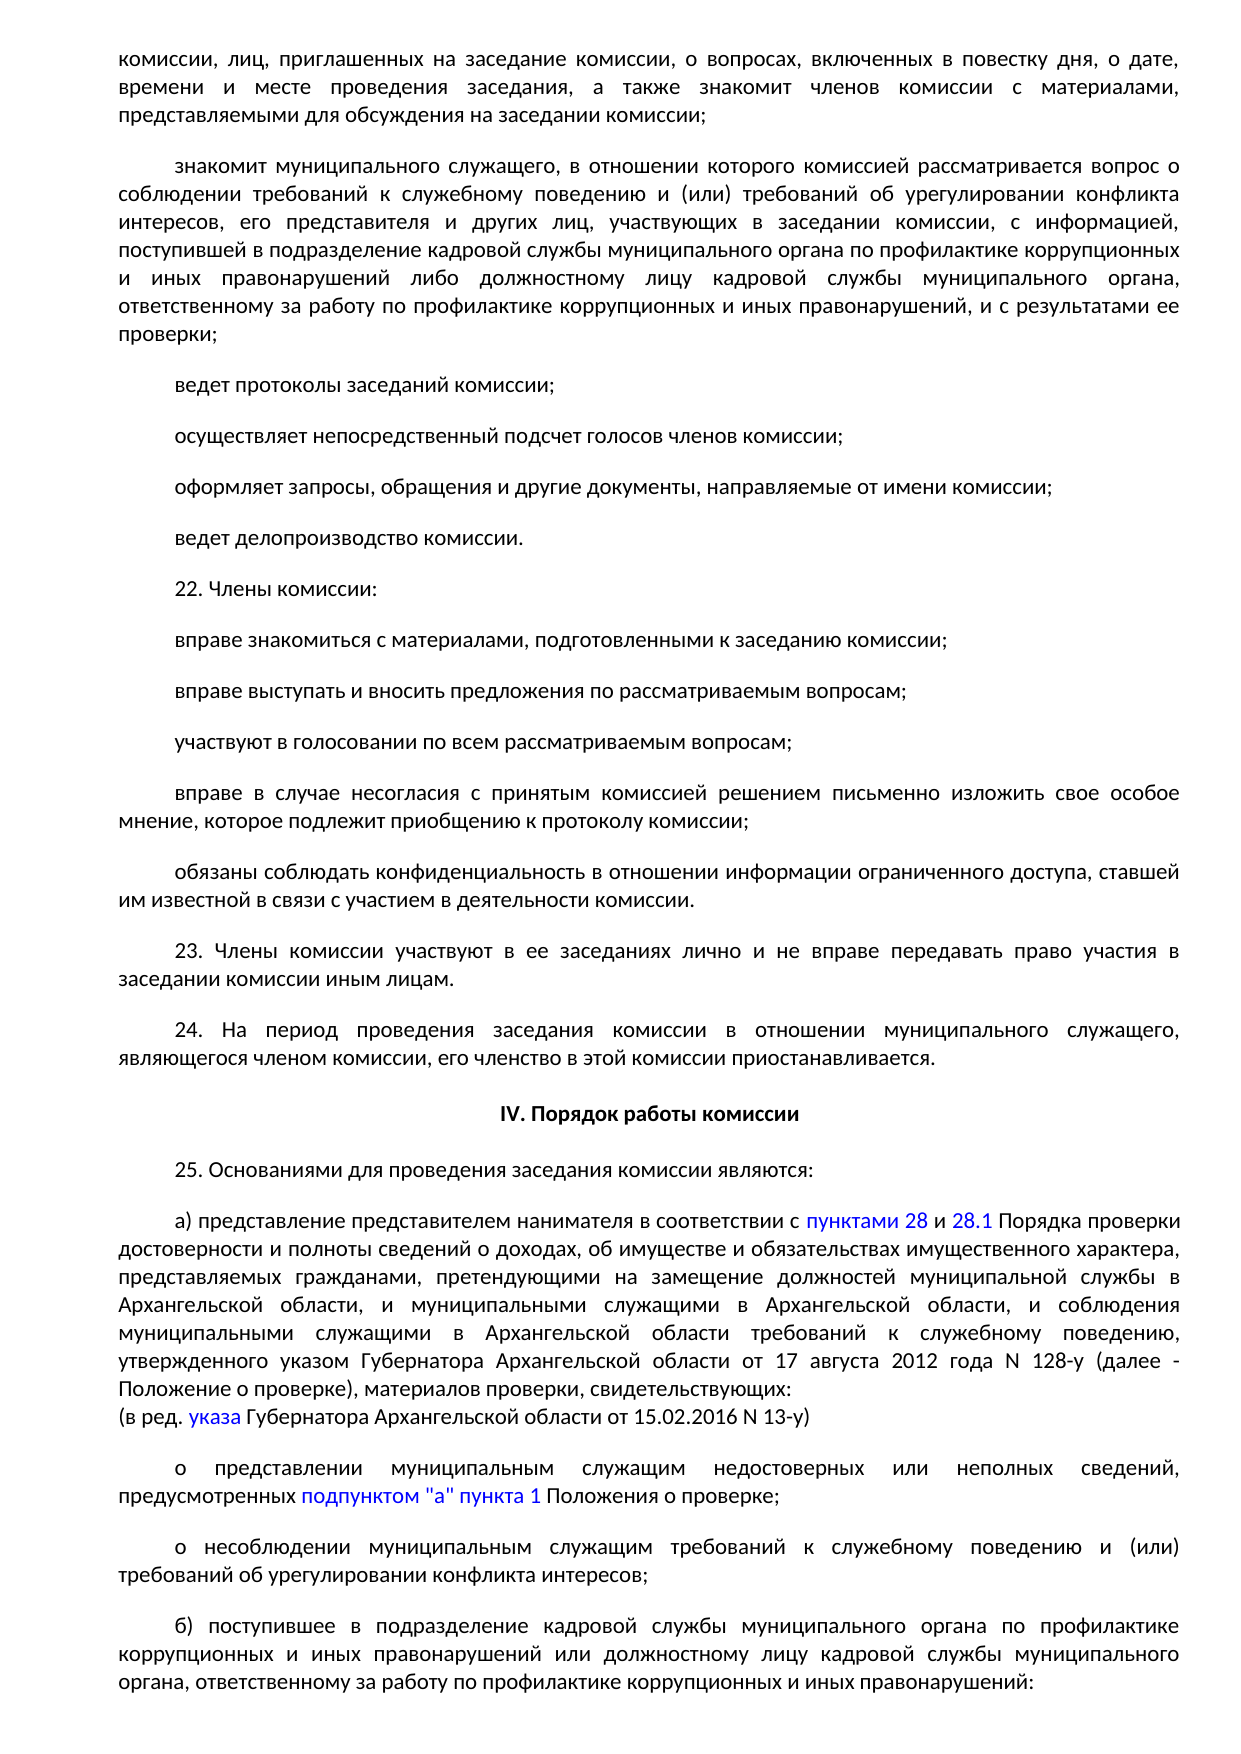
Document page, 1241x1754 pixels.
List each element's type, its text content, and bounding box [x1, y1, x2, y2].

text а) представление представителем нанимателя в соответствии с пунктами 28 и 28.1 Порядка проверки достоверности и полноты сведений о доходах, об имуществе и обязательствах имущественного характера, представляемых гражданами, претендующими на замещение должностей муниципальной службы в Архангельской области, и муниципальными служащими в Архангельской области, и соблюдения муниципальными служащими в Архангельской области требований к служебному поведению, утвержденного указом Губернатора Архангельской области от 17 августа 2012 года N 128-у (далее - Положение о проверке), материалов проверки, свидетельствующих: [118, 1206, 1181, 1402]
text осуществляет непосредственный подсчет голосов членов комиссии; [118, 421, 1181, 449]
text знакомит муниципального служащего, в отношении которого комиссией рассматривается вопрос о соблюдении требований к служебному поведению и (или) требований об урегулировании конфликта интересов, его представителя и других лиц, участвующих в заседании комиссии, с информацией, поступившей в подразделение кадровой службы муниципального органа по профилактике коррупционных и иных правонарушений либо должностному лицу кадровой службы муниципального органа, ответственному за работу по профилактике коррупционных и иных правонарушений, и с результатами ее проверки; [118, 151, 1181, 347]
text 24. На период проведения заседания комиссии в отношении муниципального служащего, являющегося членом комиссии, его членство в этой комиссии приостанавливается. [118, 1015, 1181, 1071]
text 23. Члены комиссии участвуют в ее заседаниях лично и не вправе передавать право участия в заседании комиссии иным лицам. [118, 936, 1181, 992]
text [118, 44, 1181, 128]
text участвуют в голосовании по всем рассматриваемым вопросам; [118, 727, 1181, 755]
text о несоблюдении муниципальным служащим требований к служебному поведению и (или) требований об урегулировании конфликта интересов; [118, 1532, 1181, 1588]
text (в ред. указа Губернатора Архангельской области от 15.02.2016 N 13-у) [118, 1402, 1181, 1430]
title IV. Порядок работы комиссии [118, 1099, 1181, 1127]
text о представлении муниципальным служащим недостоверных или неполных сведений, предусмотренных подпунктом "а" пункта 1 Положения о проверке; [118, 1453, 1181, 1509]
text вправе в случае несогласия с принятым комиссией решением письменно изложить свое особое мнение, которое подлежит приобщению к протоколу комиссии; [118, 778, 1181, 834]
text обязаны соблюдать конфиденциальность в отношении информации ограниченного доступа, ставшей им известной в связи с участием в деятельности комиссии. [118, 857, 1181, 913]
text ведет делопроизводство комиссии. [118, 523, 1181, 551]
text ведет протоколы заседаний комиссии; [118, 370, 1181, 398]
text вправе знакомиться с материалами, подготовленными к заседанию комиссии; [118, 625, 1181, 653]
text 25. Основаниями для проведения заседания комиссии являются: [118, 1155, 1181, 1183]
text оформляет запросы, обращения и другие документы, направляемые от имени комиссии; [118, 472, 1181, 500]
text 22. Члены комиссии: [118, 574, 1181, 602]
text б) поступившее в подразделение кадровой службы муниципального органа по профилактике коррупционных и иных правонарушений или должностному лицу кадровой службы муниципального органа, ответственному за работу по профилактике коррупционных и иных правонарушений: [118, 1611, 1181, 1695]
text вправе выступать и вносить предложения по рассматриваемым вопросам; [118, 676, 1181, 704]
